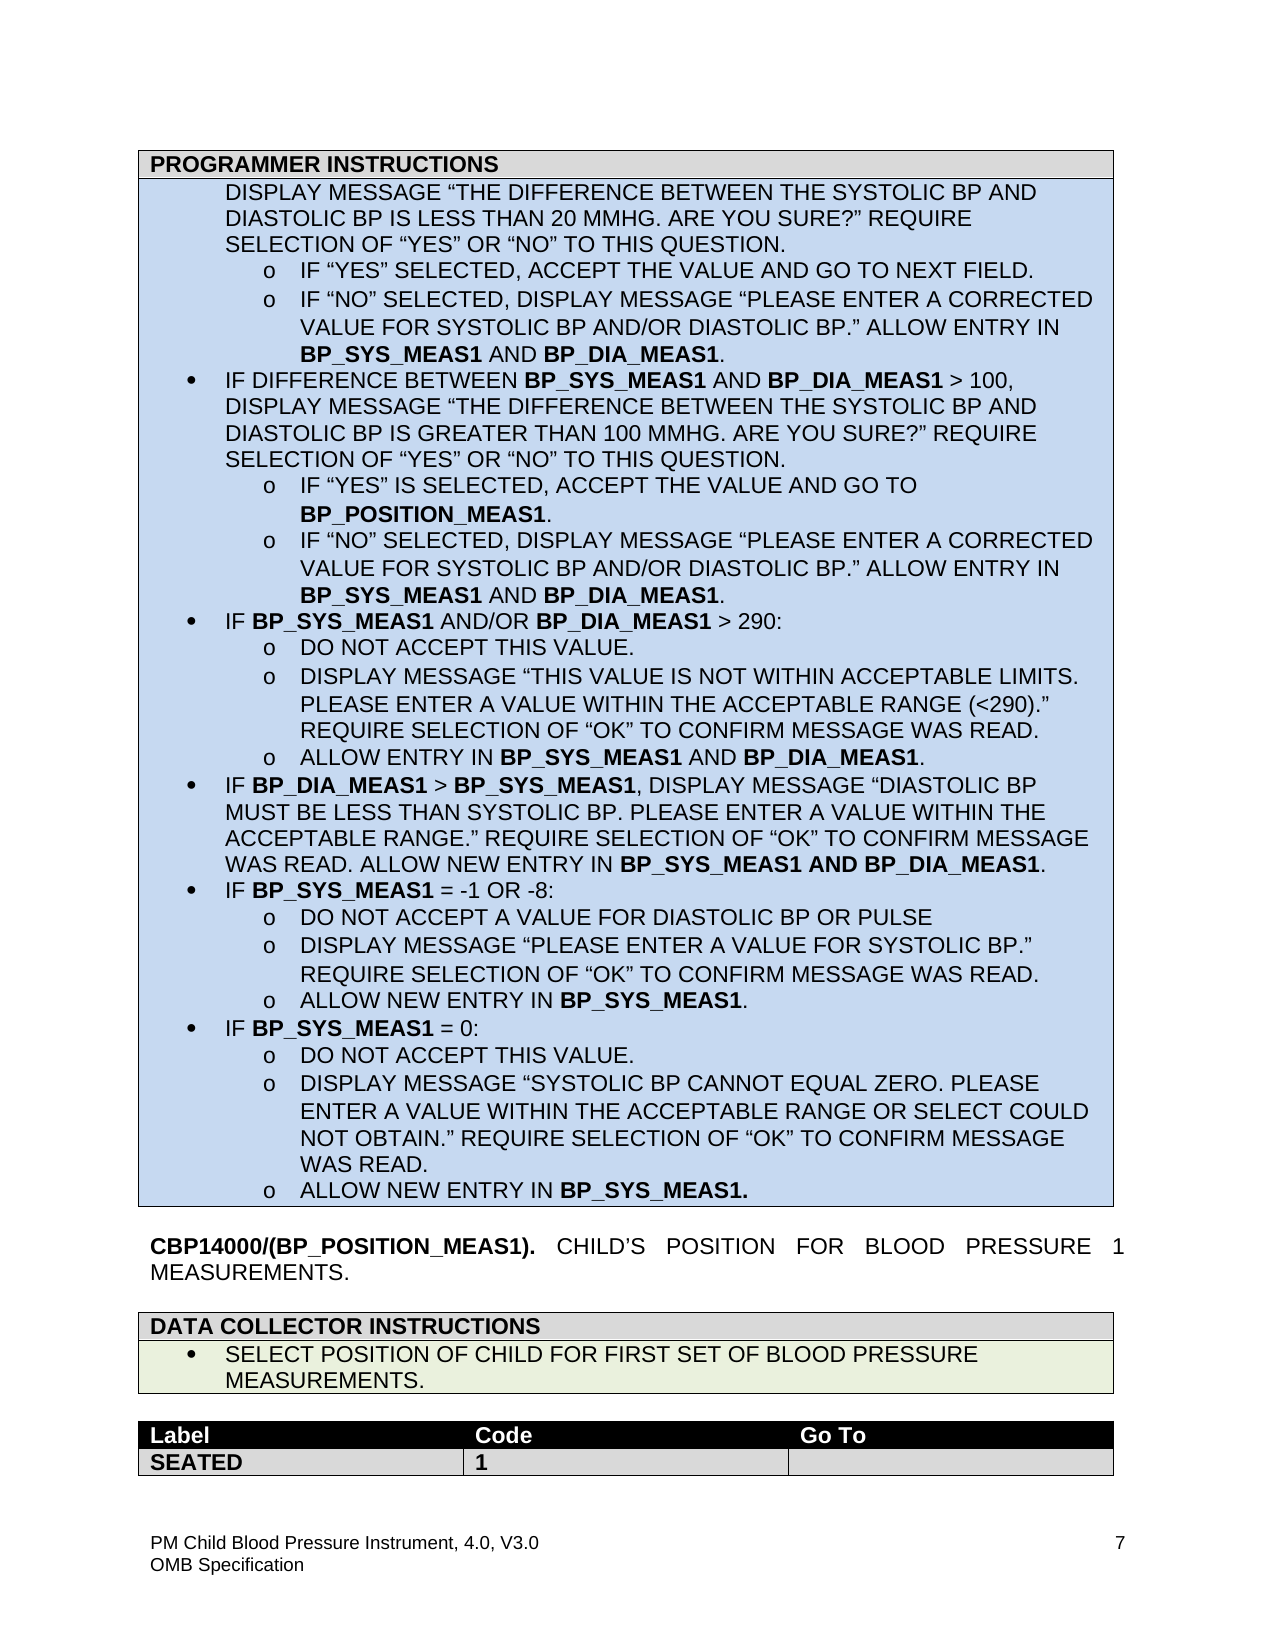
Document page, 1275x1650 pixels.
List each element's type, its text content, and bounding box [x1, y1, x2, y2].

table_cell SELECT POSITION OF CHILD FOR FIRST SET OF BLOOD PRESSURE MEASUREMENTS. [139, 1341, 1113, 1393]
table_header Label [139, 1422, 463, 1448]
table_cell [789, 1449, 1113, 1475]
text CBP14000/(BP_POSITION_MEAS1). ​CHILD’S POSITION FOR BLOOD PRESSURE 1 MEASUREMENTS. [150, 1233, 1125, 1286]
table_header DATA COLLECTOR INSTRUCTIONS [139, 1313, 1113, 1339]
table_header Code [464, 1422, 788, 1448]
table_cell 1 [464, 1449, 788, 1475]
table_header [139, 151, 1113, 177]
table_header Go To [789, 1422, 1113, 1448]
table_cell SEATED [139, 1449, 463, 1475]
